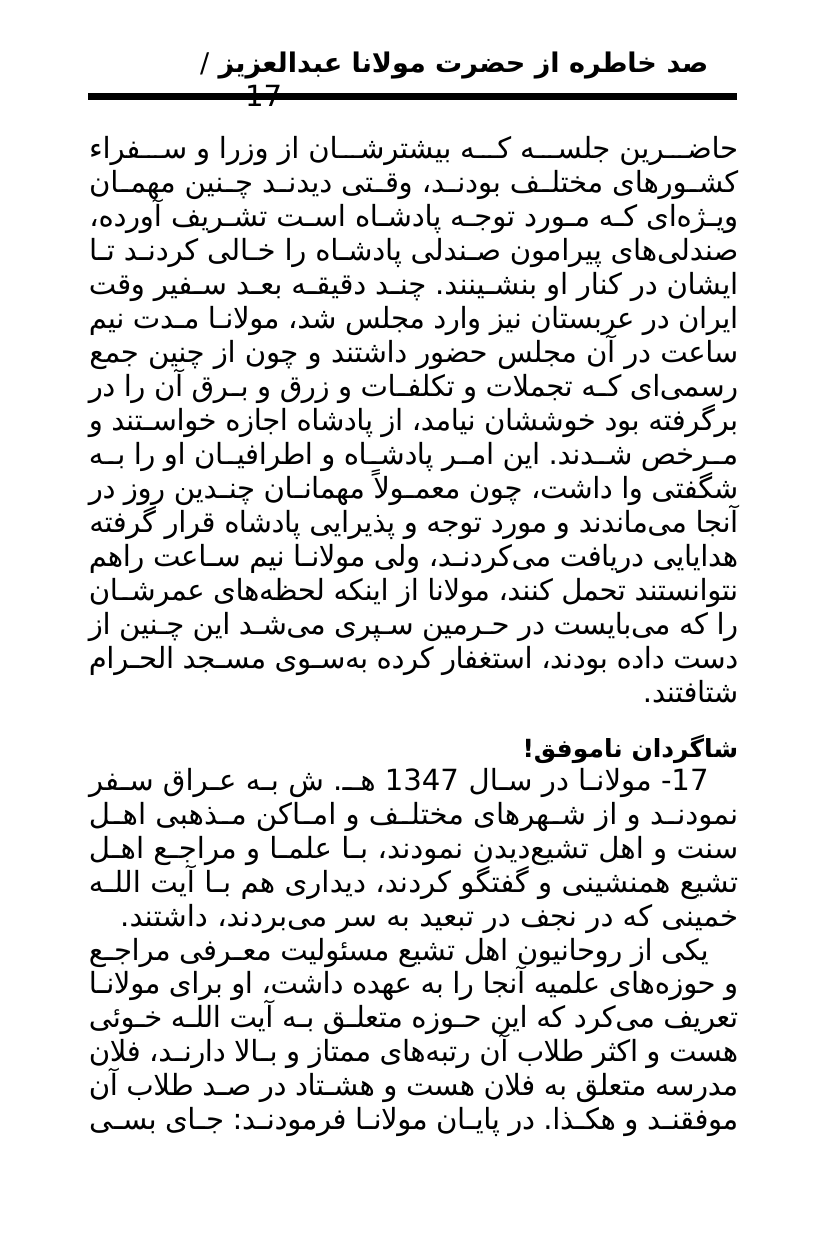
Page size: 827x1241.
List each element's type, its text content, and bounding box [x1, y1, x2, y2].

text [89, 933, 738, 1137]
text شاگردان ناموفق! [89, 734, 738, 763]
text 17- مولانا در سال 1347 هـ. ش به عراق سفر نمودند و از شهرهای مختلف و اماکن مذهبی اهل سنت و اهل تشیع‌دیدن نمودند، با علما و مراجع اهل تشیع همنشینی و گفتگو کردند، دیداری هم با آیت الله خمینی که در نجف در تبعید به سر می‌بردند، داشتند. [89, 763, 738, 933]
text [89, 132, 738, 709]
